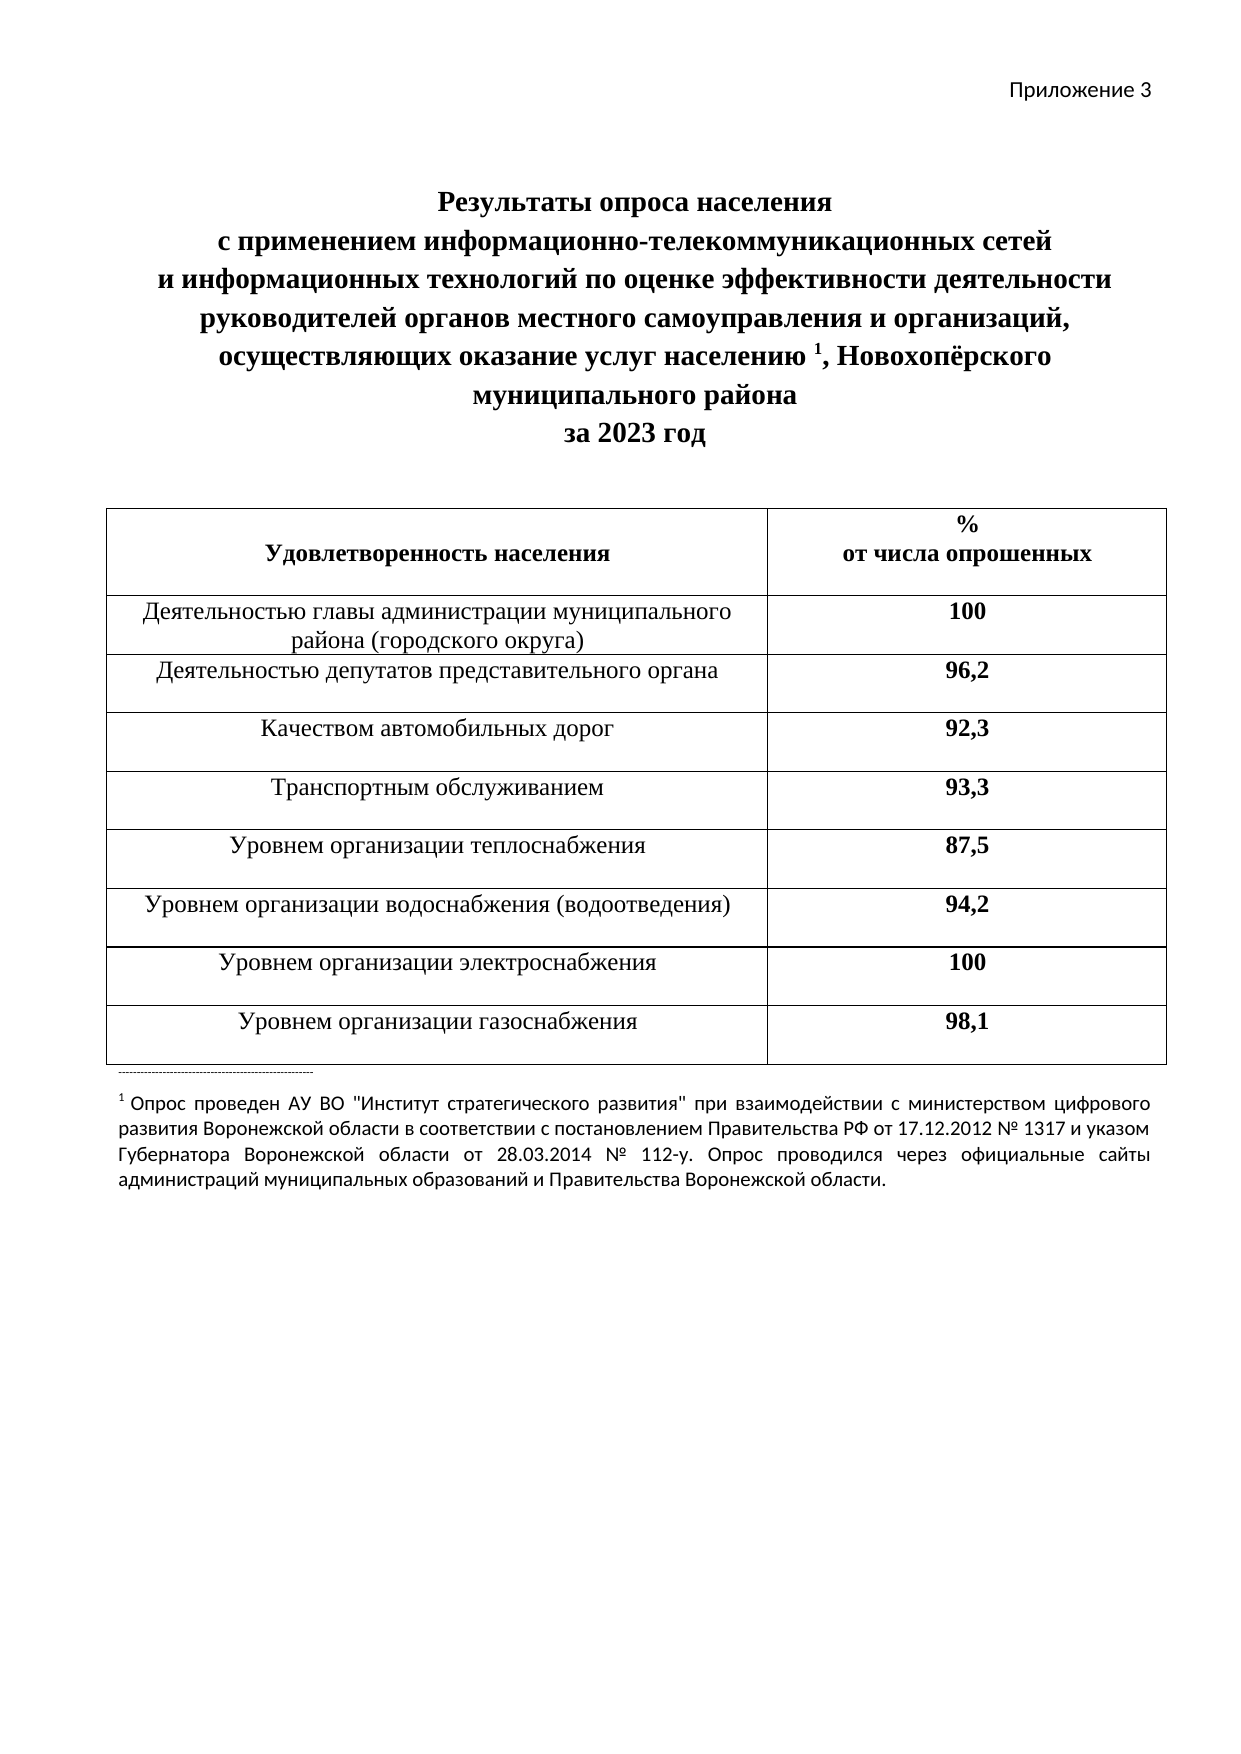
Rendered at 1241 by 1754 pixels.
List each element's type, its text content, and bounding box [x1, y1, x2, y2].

table_cell 94,2 [768, 889, 1166, 946]
text Приложение 3 [118, 75, 1152, 103]
text руководителей органов местного самоуправления и организаций, [118, 300, 1152, 333]
text осуществляющих оказание услуг населению 1, Новохопёрского муниципального района [118, 338, 1152, 411]
table_header % от числа опрошенных [768, 509, 1166, 595]
table_cell 92,3 [768, 713, 1166, 771]
table_cell Деятельностью депутатов представительного органа [107, 655, 767, 712]
table_cell 100 [768, 596, 1166, 654]
table_cell Уровнем организации газоснабжения [107, 1006, 767, 1063]
table_cell Качеством автомобильных дорог [107, 713, 767, 771]
table_cell Транспортным обслуживанием [107, 772, 767, 829]
table_cell 100 [768, 948, 1166, 1005]
text Результаты опроса населения [118, 184, 1152, 218]
table_cell 93,3 [768, 772, 1166, 829]
table_cell Деятельностью главы администрации муниципального района (городского округа) [107, 596, 767, 654]
table_cell Уровнем организации теплоснабжения [107, 830, 767, 888]
table_cell 96,2 [768, 655, 1166, 712]
table_cell Уровнем организации электроснабжения [107, 948, 767, 1005]
text ----------------------------------------------------- [118, 1065, 1152, 1090]
table_cell Уровнем организации водоснабжения (водоотведения) [107, 889, 767, 946]
text 1 Опрос проведен АУ ВО "Институт стратегического развития" при взаимодействии с министерством цифрового развития Воронежской области в соответствии с постановлением Правительства РФ от 17.12.2012 № 1317 и указом Губернатора Воронежской области от 28.03.2014 № 112-у. Опрос проводился через официальные сайты администраций муниципальных образований и Правительства Воронежской области. [118, 1090, 1152, 1192]
table_cell 87,5 [768, 830, 1166, 888]
text за 2023 год [118, 416, 1152, 449]
text с применением информационно-телекоммуникационных сетей [118, 223, 1152, 256]
table_header Удовлетворенность населения [107, 509, 767, 595]
text и информационных технологий по оценке эффективности деятельности [118, 261, 1152, 295]
table_cell 98,1 [768, 1006, 1166, 1063]
